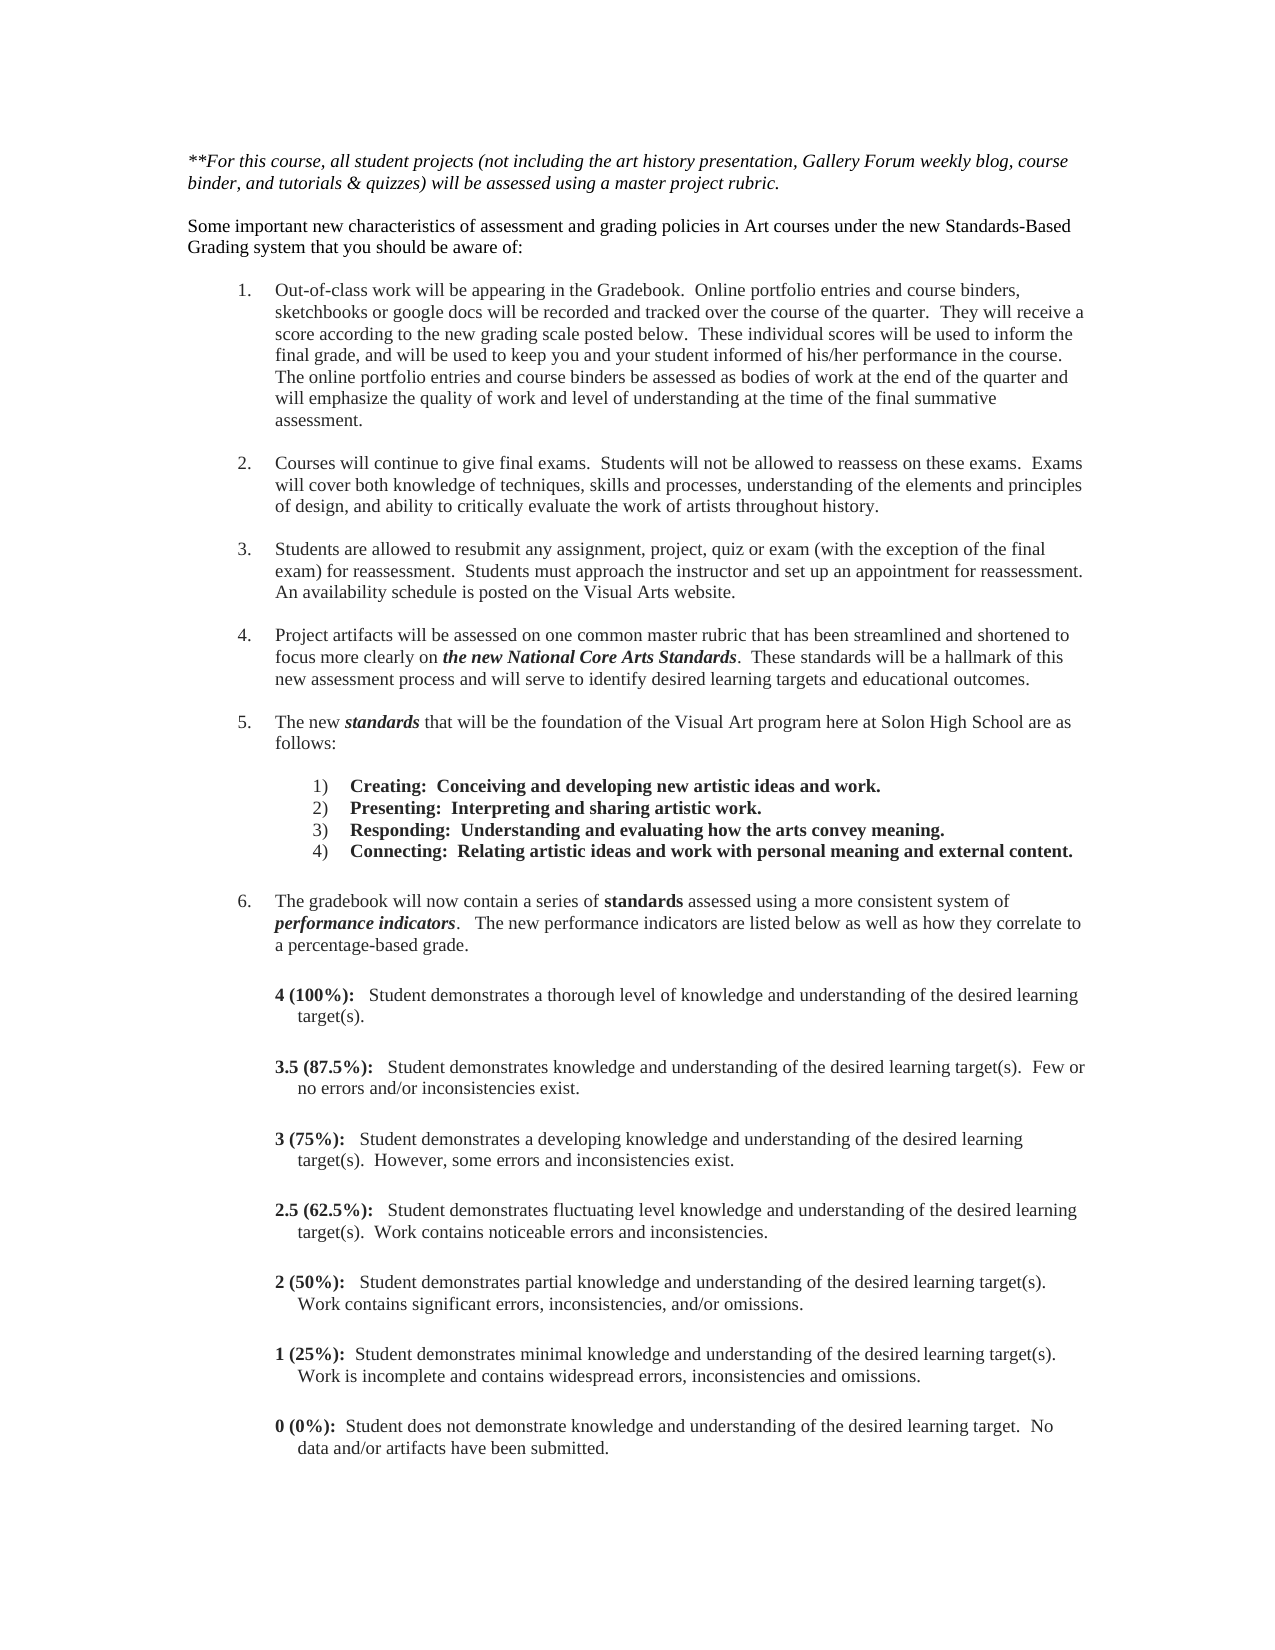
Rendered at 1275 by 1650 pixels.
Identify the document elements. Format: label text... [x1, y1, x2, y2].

list Creating: Conceiving and developing new artistic ideas and work. [312, 775, 1087, 797]
list Students are allowed to resubmit any assignment, project, quiz or exam (with the exception of the final exam) for reassessment. Students must approach the instructor and set up an appointment for reassessment. An availability schedule is posted on the Visual Arts website. [237, 538, 1087, 603]
list Courses will continue to give final exams. Students will not be allowed to reassess on these exams. Exams will cover both knowledge of techniques, skills and processes, understanding of the elements and principles of design, and ability to critically evaluate the work of artists throughout history. [237, 452, 1087, 517]
text **For this course, all student projects (not including the art history presentation, Gallery Forum weekly blog, course binder, and tutorials & quizzes) will be assessed using a master project rubric. [187, 150, 1087, 193]
text 1 (25%): Student demonstrates minimal knowledge and understanding of the desired learning target(s). Work is incomplete and contains widespread errors, inconsistencies and omissions. [275, 1343, 1087, 1415]
list Connecting: Relating artistic ideas and work with personal meaning and external content. [312, 840, 1087, 890]
text 2.5 (62.5%): Student demonstrates fluctuating level knowledge and understanding of the desired learning target(s). Work contains noticeable errors and inconsistencies. [275, 1199, 1087, 1271]
text 0 (0%): Student does not demonstrate knowledge and understanding of the desired learning target. No data and/or artifacts have been submitted. [275, 1415, 1087, 1458]
text 3 (75%): Student demonstrates a developing knowledge and understanding of the desired learning target(s). However, some errors and inconsistencies exist. [275, 1127, 1087, 1199]
text Some important new characteristics of assessment and grading policies in Art courses under the new Standards-Based Grading system that you should be aware of: [187, 215, 1087, 258]
list Project artifacts will be assessed on one common master rubric that has been streamlined and shortened to focus more clearly on the new National Core Arts Standards. These standards will be a hallmark of this new assessment process and will serve to identify desired learning targets and educational outcomes. [237, 624, 1087, 689]
text 2 (50%): Student demonstrates partial knowledge and understanding of the desired learning target(s). Work contains significant errors, inconsistencies, and/or omissions. [275, 1271, 1087, 1343]
text 3.5 (87.5%): Student demonstrates knowledge and understanding of the desired learning target(s). Few or no errors and/or inconsistencies exist. [275, 1056, 1087, 1127]
list Out-of-class work will be appearing in the Gradebook. Online portfolio entries and course binders, sketchbooks or google docs will be recorded and tracked over the course of the quarter. They will receive a score according to the new grading scale posted below. These individual scores will be used to inform the final grade, and will be used to keep you and your student informed of his/her performance in the course. The online portfolio entries and course binders be assessed as bodies of work at the end of the quarter and will emphasize the quality of work and level of understanding at the time of the final summative assessment. [237, 279, 1087, 430]
list Presenting: Interpreting and sharing artistic work. [312, 797, 1087, 818]
list Responding: Understanding and evaluating how the arts convey meaning. [312, 818, 1087, 840]
text 4 (100%): Student demonstrates a thorough level of knowledge and understanding of the desired learning target(s). [275, 984, 1087, 1056]
list The gradebook will now contain a series of standards assessed using a more consistent system of performance indicators. The new performance indicators are listed below as well as how they correlate to a percentage-based grade. [237, 890, 1087, 984]
list The new standards that will be the foundation of the Visual Art program here at Solon High School are as follows: [237, 711, 1087, 754]
